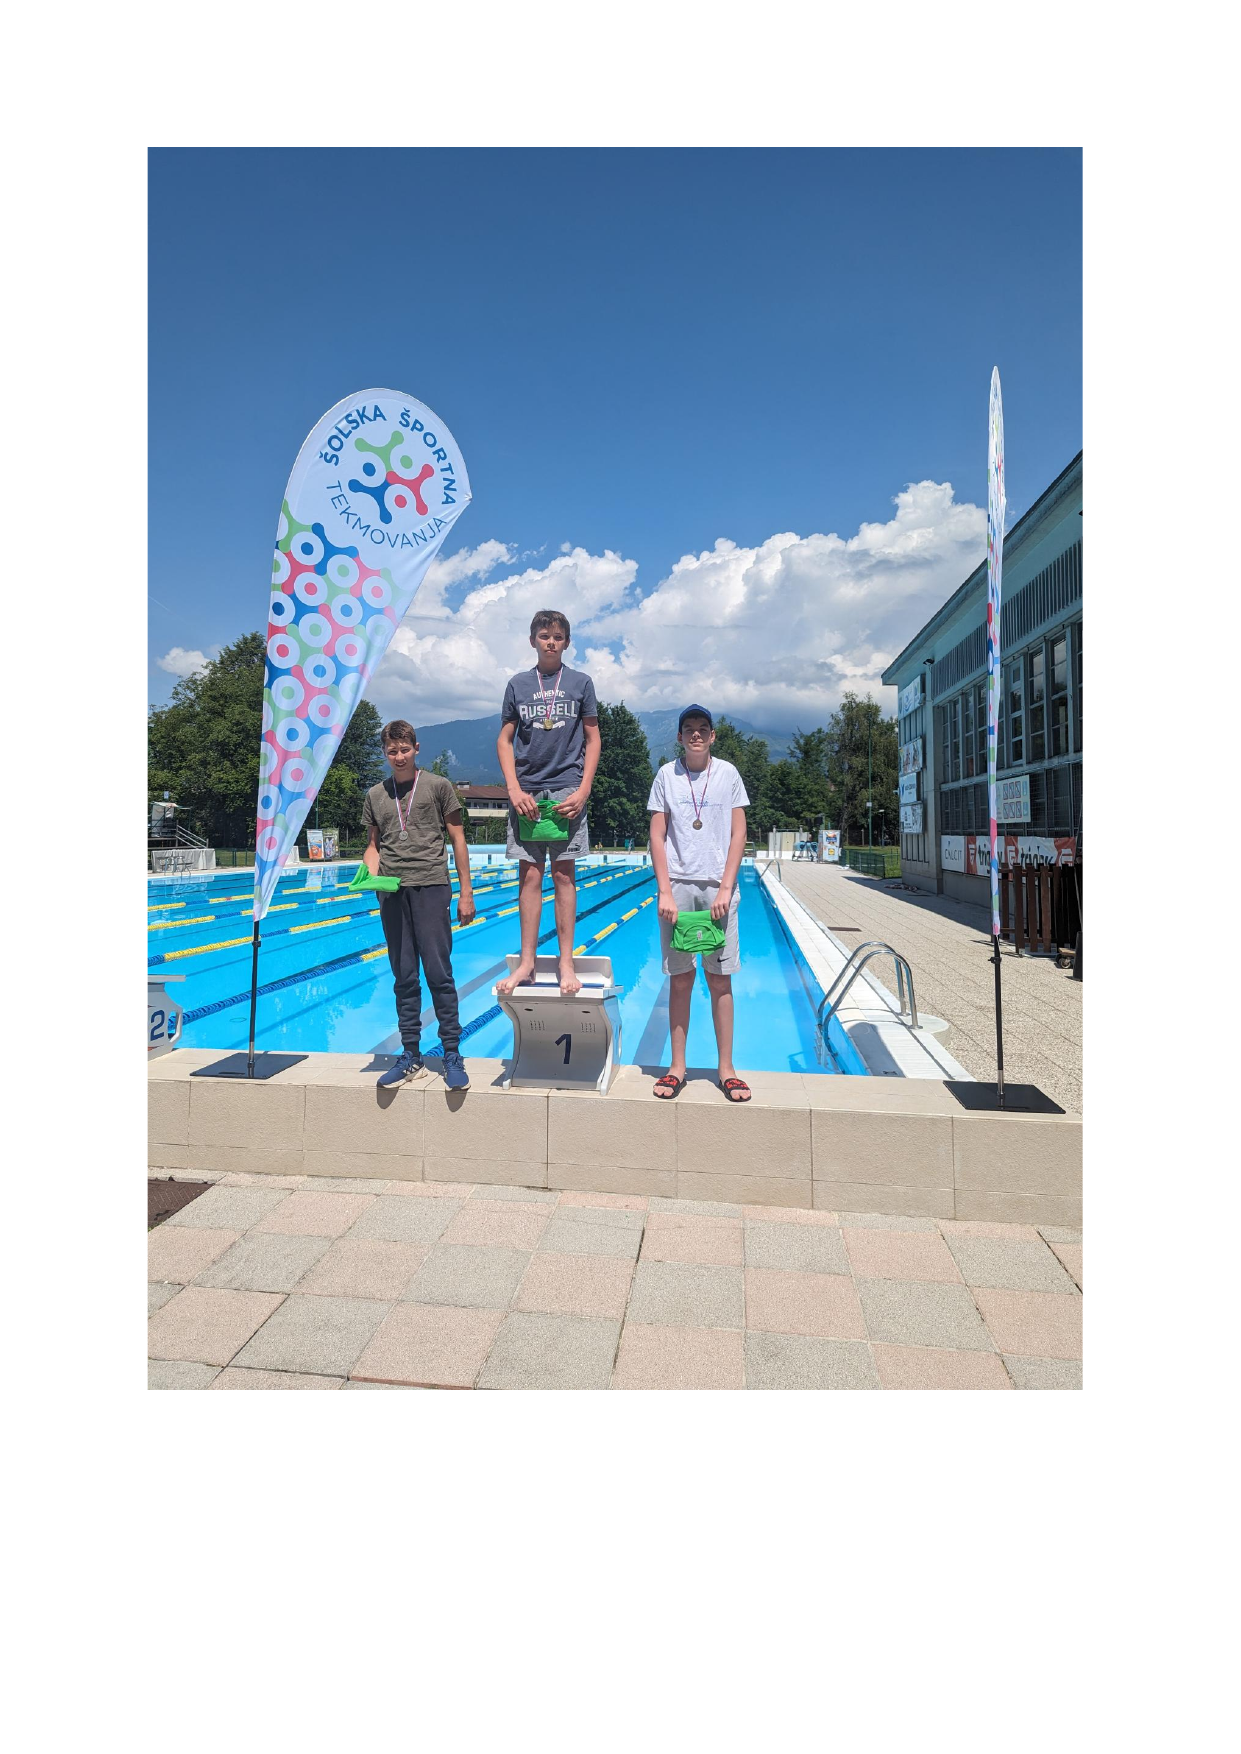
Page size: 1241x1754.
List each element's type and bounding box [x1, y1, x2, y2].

picture [147, 147, 1083, 1390]
